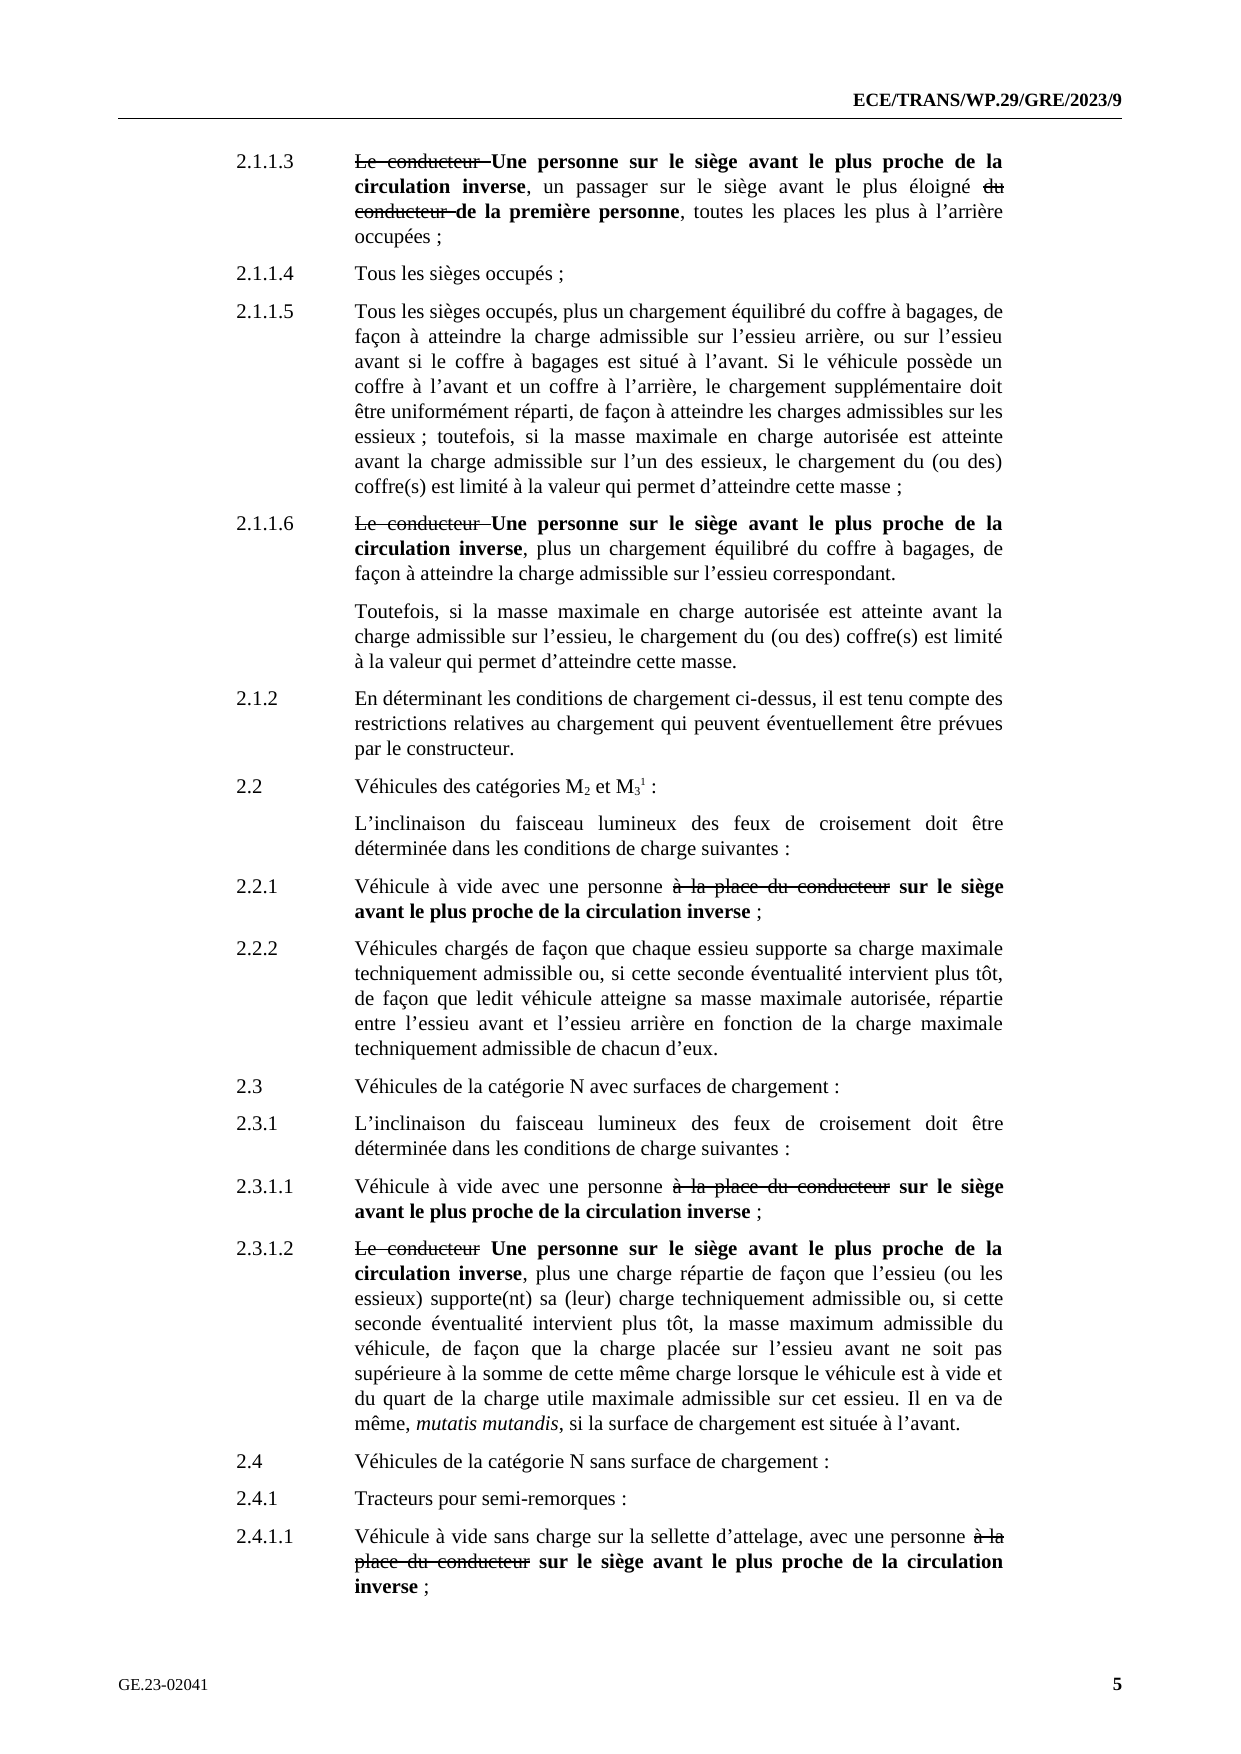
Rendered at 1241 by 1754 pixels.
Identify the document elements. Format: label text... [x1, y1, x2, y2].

text 2.2.1 Véhicule à vide avec une personne à la place du conducteur sur le siège avant le plus proche de la circulation inverse ; [236, 873, 1004, 923]
text 2.1.1.6 Le conducteur Une personne sur le siège avant le plus proche de la circulation inverse, plus un chargement équilibré du coffre à bagages, de façon à atteindre la charge admissible sur l’essieu correspondant. [236, 510, 1004, 585]
text 2.1.1.3 Le conducteur Une personne sur le siège avant le plus proche de la circulation inverse, un passager sur le siège avant le plus éloigné du conducteur de la première personne, toutes les places les plus à l’arrière occupées ; [236, 148, 1004, 248]
text Toutefois, si la masse maximale en charge autorisée est atteinte avant la charge admissible sur l’essieu, le chargement du (ou des) coffre(s) est limité à la valeur qui permet d’atteindre cette masse. [354, 598, 1004, 673]
text 2.4.1 Tracteurs pour semi-remorques : [236, 1485, 1004, 1510]
text 2.2.2 Véhicules chargés de façon que chaque essieu supporte sa charge maximale techniquement admissible ou, si cette seconde éventualité intervient plus tôt, de façon que ledit véhicule atteigne sa masse maximale autorisée, répartie entre l’essieu avant et l’essieu arrière en fonction de la charge maximale techniquement admissible de chacun d’eux. [236, 935, 1004, 1060]
text L’inclinaison du faisceau lumineux des feux de croisement doit être déterminée dans les conditions de charge suivantes : [354, 810, 1004, 860]
text 2.1.2 En déterminant les conditions de chargement ci-dessus, il est tenu compte des restrictions relatives au chargement qui peuvent éventuellement être prévues par le constructeur. [236, 685, 1004, 760]
text 2.3.1 L’inclinaison du faisceau lumineux des feux de croisement doit être déterminée dans les conditions de charge suivantes : [236, 1110, 1004, 1160]
text 2.1.1.4 Tous les sièges occupés ; [236, 260, 1004, 285]
text 2.4.1.1 Véhicule à vide sans charge sur la sellette d’attelage, avec une personne à la place du conducteur sur le siège avant le plus proche de la circulation inverse ; [236, 1523, 1004, 1598]
text 2.3.1.1 Véhicule à vide avec une personne à la place du conducteur sur le siège avant le plus proche de la circulation inverse ; [236, 1173, 1004, 1223]
text 2.3 Véhicules de la catégorie N avec surfaces de chargement : [236, 1073, 1004, 1098]
text 2.4 Véhicules de la catégorie N sans surface de chargement : [236, 1448, 1004, 1473]
text 2.3.1.2 Le conducteur Une personne sur le siège avant le plus proche de la circulation inverse, plus une charge répartie de façon que l’essieu (ou les essieux) supporte(nt) sa (leur) charge techniquement admissible ou, si cette seconde éventualité intervient plus tôt, la masse maximum admissible du véhicule, de façon que la charge placée sur l’essieu avant ne soit pas supérieure à la somme de cette même charge lorsque le véhicule est à vide et du quart de la charge utile maximale admissible sur cet essieu. Il en va de même, mutatis mutandis, si la surface de chargement est située à l’avant. [236, 1235, 1004, 1435]
text 2.1.1.5 Tous les sièges occupés, plus un chargement équilibré du coffre à bagages, de façon à atteindre la charge admissible sur l’essieu arrière, ou sur l’essieu avant si le coffre à bagages est situé à l’avant. Si le véhicule possède un coffre à l’avant et un coffre à l’arrière, le chargement supplémentaire doit être uniformément réparti, de façon à atteindre les charges admissibles sur les essieux ; toutefois, si la masse maximale en charge autorisée est atteinte avant la charge admissible sur l’un des essieux, le chargement du (ou des) coffre(s) est limité à la valeur qui permet d’atteindre cette masse ; [236, 298, 1004, 498]
text 2.2 Véhicules des catégories M2 et M31 : [236, 773, 1004, 798]
